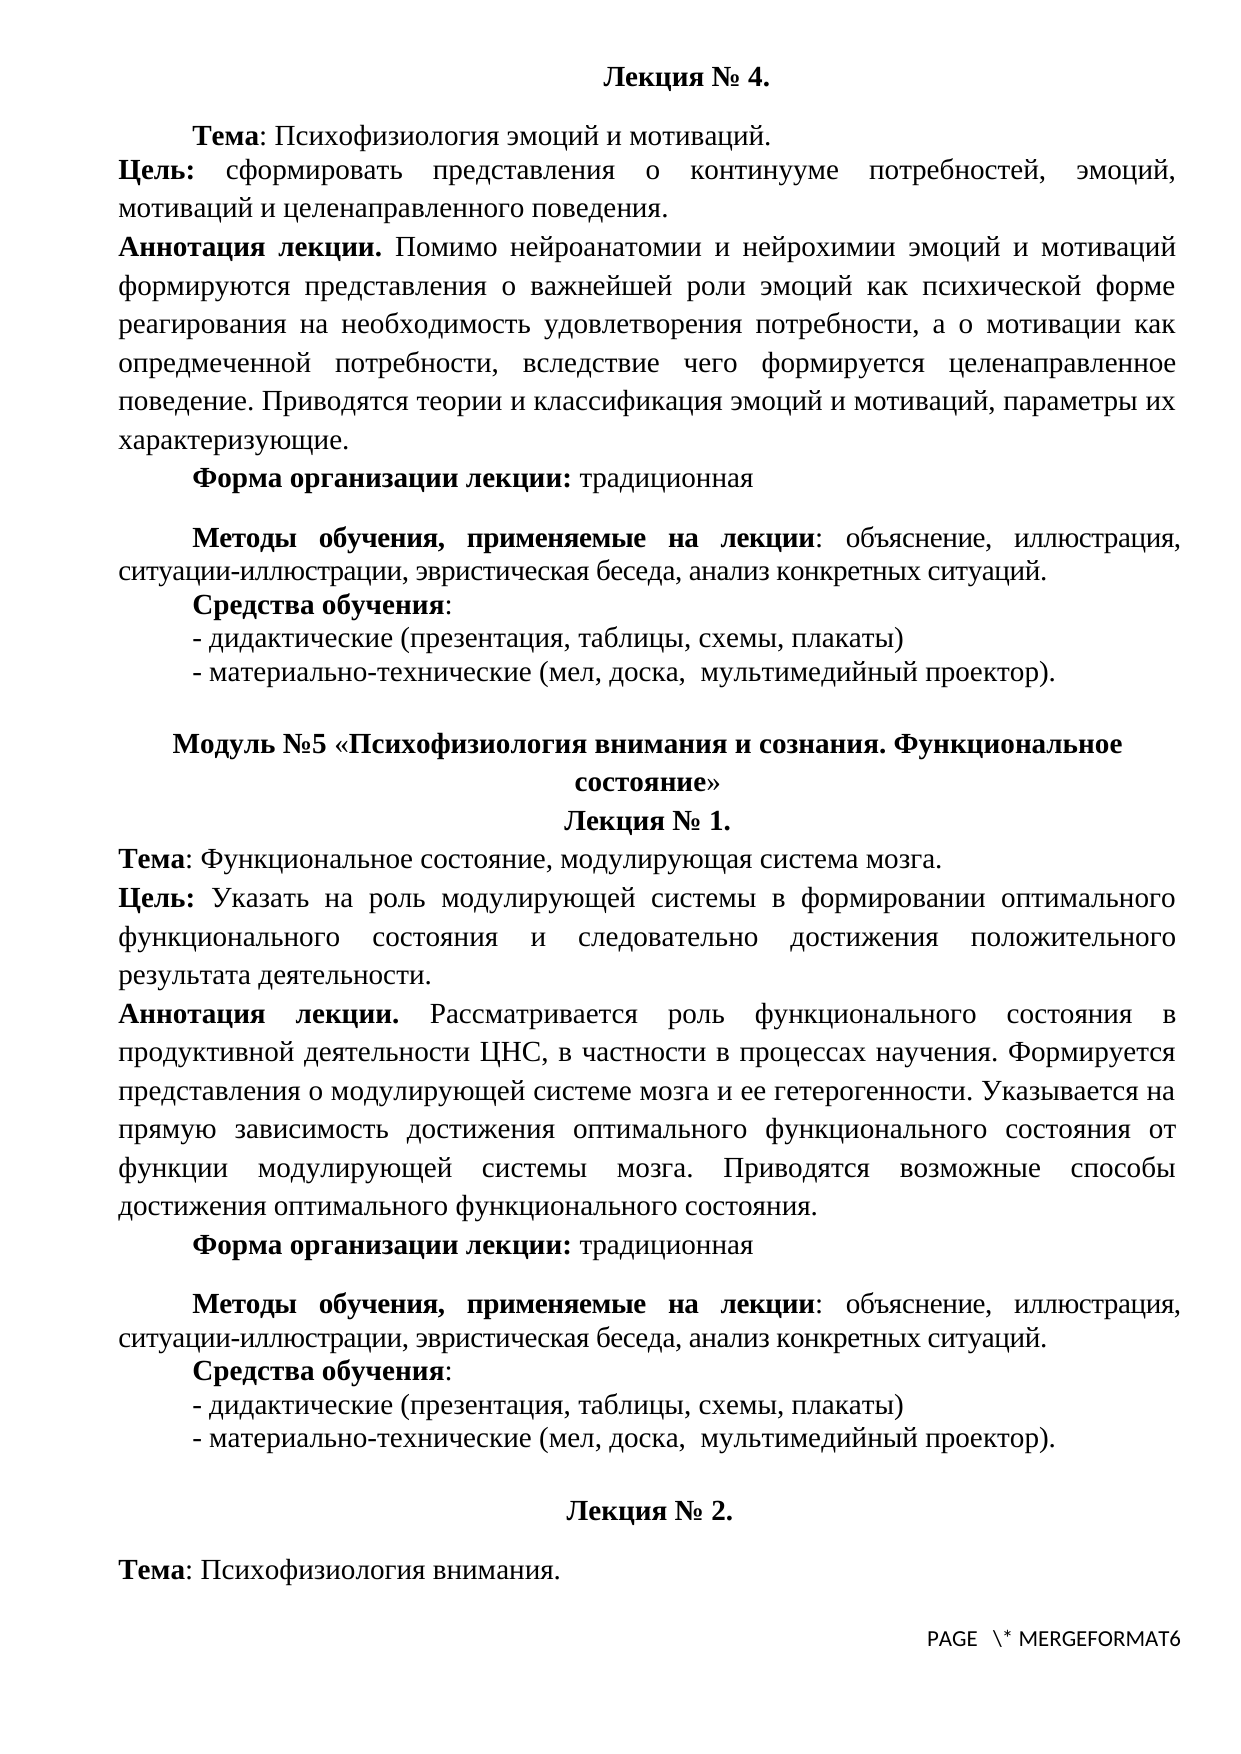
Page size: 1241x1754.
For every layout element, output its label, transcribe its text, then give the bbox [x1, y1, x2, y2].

text Форма организации лекции: традиционная [118, 460, 1181, 494]
text Методы обучения, применяемые на лекции: объяснение, иллюстрация, ситуации-иллюстрации, эвристическая беседа, анализ конкретных ситуаций. [118, 520, 1181, 587]
text Тема: Психофизиология внимания. [118, 1552, 1181, 1586]
text Средства обучения: [118, 587, 1181, 620]
text Лекция № 4. [118, 59, 1181, 93]
text - дидактические (презентация, таблицы, схемы, плакаты) [118, 1387, 1181, 1421]
text Средства обучения: [118, 1353, 1181, 1387]
text - материально-технические (мел, доска, мультимедийный проектор). [118, 654, 1181, 687]
text Тема: Функциональное состояние, модулирующая система мозга. [118, 842, 1177, 875]
text Методы обучения, применяемые на лекции: объяснение, иллюстрация, ситуации-иллюстрации, эвристическая беседа, анализ конкретных ситуаций. [118, 1286, 1181, 1353]
text - дидактические (презентация, таблицы, схемы, плакаты) [118, 620, 1181, 654]
text Цель: Указать на роль модулирующей системы в формировании оптимального функционального состояния и следовательно достижения положительного результата деятельности. [118, 880, 1177, 991]
text Лекция № 1. [118, 803, 1177, 837]
text Тема: Психофизиология эмоций и мотиваций. [118, 118, 1181, 152]
text Цель: сформировать представления о континууме потребностей, эмоций, мотиваций и целенаправленного поведения. [118, 152, 1177, 224]
text Аннотация лекции. Помимо нейроанатомии и нейрохимии эмоций и мотиваций формируются представления о важнейшей роли эмоций как психической форме реагирования на необходимость удовлетворения потребности, а о мотивации как опредмеченной потребности, вследствие чего формируется целенаправленное поведение. Приводятся теории и классификация эмоций и мотиваций, параметры их характеризующие. [118, 229, 1177, 455]
text Форма организации лекции: традиционная [118, 1227, 1181, 1261]
text Лекция № 2. [118, 1493, 1181, 1526]
text Аннотация лекции. Рассматривается роль функционального состояния в продуктивной деятельности ЦНС, в частности в процессах научения. Формируется представления о модулирующей системе мозга и ее гетерогенности. Указывается на прямую зависимость достижения оптимального функционального состояния от функции модулирующей системы мозга. Приводятся возможные способы достижения оптимального функционального состояния. [118, 996, 1177, 1222]
text - материально-технические (мел, доска, мультимедийный проектор). [118, 1421, 1181, 1454]
text Модуль №5 «Психофизиология внимания и сознания. Функциональное состояние» [118, 726, 1177, 798]
